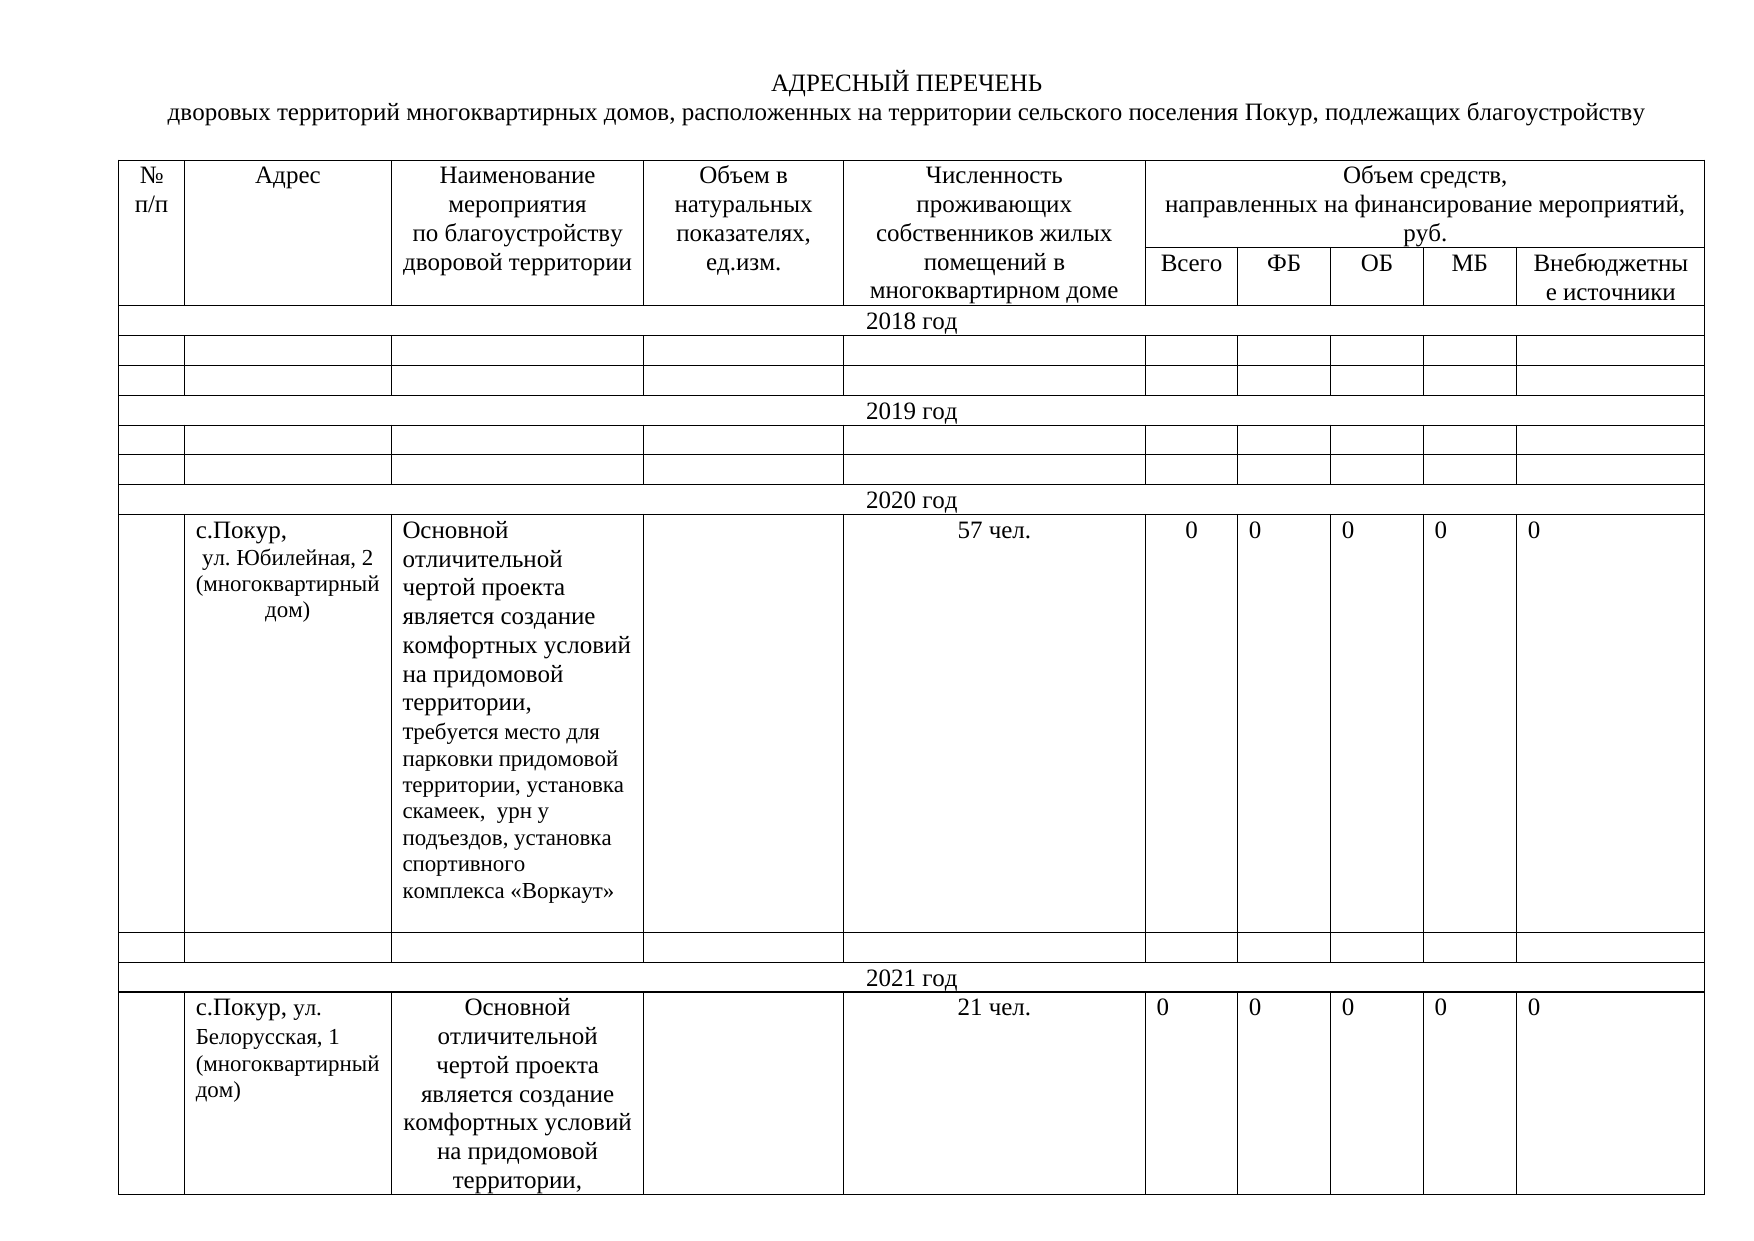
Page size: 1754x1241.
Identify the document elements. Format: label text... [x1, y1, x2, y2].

table_cell [119, 515, 184, 932]
table_cell [1517, 455, 1704, 484]
table_cell [1146, 933, 1237, 962]
table_cell 21 чел. [844, 993, 1145, 1194]
table_cell [1238, 426, 1330, 454]
table_cell [1331, 336, 1423, 365]
table_cell МБ [1424, 248, 1516, 305]
table_cell Внебюджетные источники [1517, 248, 1704, 305]
table_cell [1146, 366, 1237, 395]
table_cell [119, 336, 184, 365]
table_cell 2018 год [119, 306, 1704, 335]
table_cell [1424, 933, 1516, 962]
table_cell [392, 933, 643, 962]
table_cell [392, 366, 643, 395]
table_cell 0 [1146, 993, 1237, 1194]
table_cell [1424, 336, 1516, 365]
table_cell [1146, 455, 1237, 484]
text АДРЕСНЫЙ ПЕРЕЧЕНЬ [118, 68, 1695, 97]
table_cell [1517, 426, 1704, 454]
table_cell с.Покур, ул. Юбилейная, 2 (многоквартирный дом) [185, 515, 391, 932]
table_cell [644, 336, 843, 365]
table_cell 0 [1331, 515, 1423, 932]
table_cell 2020 год [119, 485, 1704, 514]
table_cell Всего [1146, 248, 1237, 305]
table_cell 2021 год [119, 963, 1704, 991]
table_cell [119, 993, 184, 1194]
table_cell [844, 366, 1145, 395]
table_header Адрес [185, 161, 391, 305]
table_cell 0 [1331, 993, 1423, 1194]
table_cell [1146, 336, 1237, 365]
table_cell [1331, 455, 1423, 484]
table_cell [644, 933, 843, 962]
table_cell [392, 993, 643, 1194]
table_cell 2019 год [119, 396, 1704, 424]
table_cell [1146, 426, 1237, 454]
table_cell [1331, 426, 1423, 454]
table_header Наименование мероприятия по благоустройству дворовой территории [392, 161, 643, 305]
table_cell [844, 455, 1145, 484]
table_cell 0 [1238, 515, 1330, 932]
table_cell [1238, 336, 1330, 365]
table_cell [1517, 366, 1704, 395]
table_cell [119, 933, 184, 962]
table_cell [644, 455, 843, 484]
table_cell [644, 515, 843, 932]
table_cell [1331, 933, 1423, 962]
table_cell ФБ [1238, 248, 1330, 305]
table_cell [1424, 455, 1516, 484]
table_cell [185, 455, 391, 484]
table_cell [644, 993, 843, 1194]
table_cell 0 [1424, 515, 1516, 932]
table_cell [392, 455, 643, 484]
table_cell [1517, 336, 1704, 365]
table_cell 0 [1517, 515, 1704, 932]
table_header Объем в натуральных показателях, ед.изм. [644, 161, 843, 305]
table_cell [1238, 933, 1330, 962]
table_cell 0 [1146, 515, 1237, 932]
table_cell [185, 993, 391, 1194]
table_cell [844, 426, 1145, 454]
table_cell [1238, 366, 1330, 395]
table_cell 0 [1517, 993, 1704, 1194]
table_cell [392, 426, 643, 454]
table_cell [1424, 426, 1516, 454]
table_cell [1517, 933, 1704, 962]
table_cell [844, 336, 1145, 365]
table_cell [119, 455, 184, 484]
table_cell ОБ [1331, 248, 1423, 305]
table_cell [185, 336, 391, 365]
text дворовых территорий многоквартирных домов, расположенных на территории сельского поселения Покур, подлежащих благоустройству [118, 97, 1695, 126]
table_cell 0 [1238, 993, 1330, 1194]
table_cell [1331, 366, 1423, 395]
table_cell [1424, 366, 1516, 395]
table_header Численность проживающих собственников жилых помещений в многоквартирном доме [844, 161, 1145, 305]
table_cell [119, 426, 184, 454]
table_cell [185, 426, 391, 454]
table_cell [392, 336, 643, 365]
table_cell 0 [1424, 993, 1516, 1194]
table_cell [119, 366, 184, 395]
table_cell [185, 366, 391, 395]
table_cell [185, 933, 391, 962]
table_cell [1238, 455, 1330, 484]
table_cell [844, 933, 1145, 962]
table_header Объем средств, направленных на финансирование мероприятий, руб. [1146, 161, 1704, 247]
table_cell [644, 366, 843, 395]
table_cell [644, 426, 843, 454]
table_header № п/п [119, 161, 184, 305]
table_cell Основной отличительной чертой проекта является создание комфортных условий на придомовой территории, требуется место для парковки придомовой территории, установка скамеек, урн у подъездов, установка спортивного комплекса «Воркаут» [392, 515, 643, 932]
table_cell 57 чел. [844, 515, 1145, 932]
